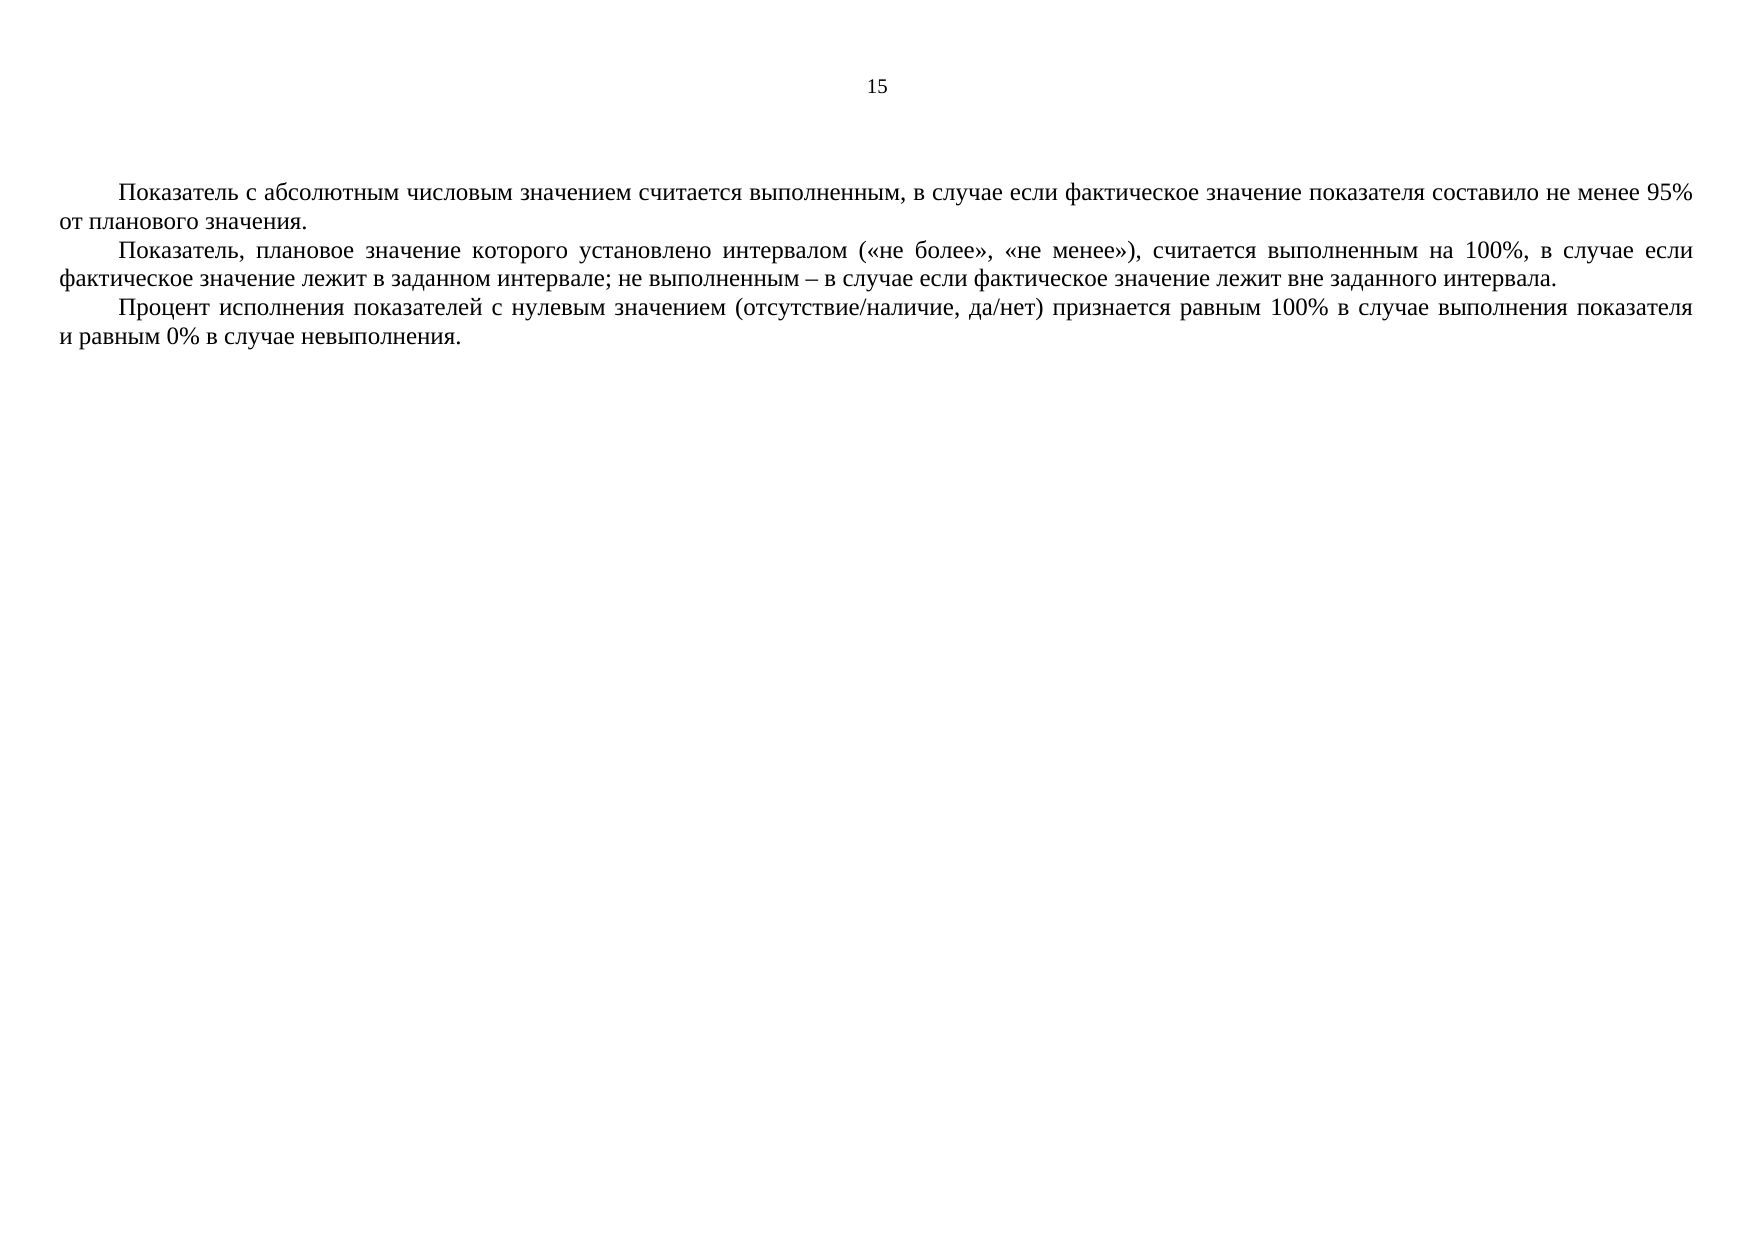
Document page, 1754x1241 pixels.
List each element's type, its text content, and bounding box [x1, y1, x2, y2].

text Процент исполнения показателей с нулевым значением (отсутствие/наличие, да/нет) признается равным 100% в случае выполнения показателя и равным 0% в случае невыполнения. [59, 292, 1695, 350]
text Показатель с абсолютным числовым значением считается выполненным, в случае если фактическое значение показателя составило не менее 95% от планового значения. [59, 177, 1695, 235]
text Показатель, плановое значение которого установлено интервалом («не более», «не менее»), считается выполненным на 100%, в случае если фактическое значение лежит в заданном интервале; не выполненным – в случае если фактическое значение лежит вне заданного интервала. [59, 235, 1695, 292]
